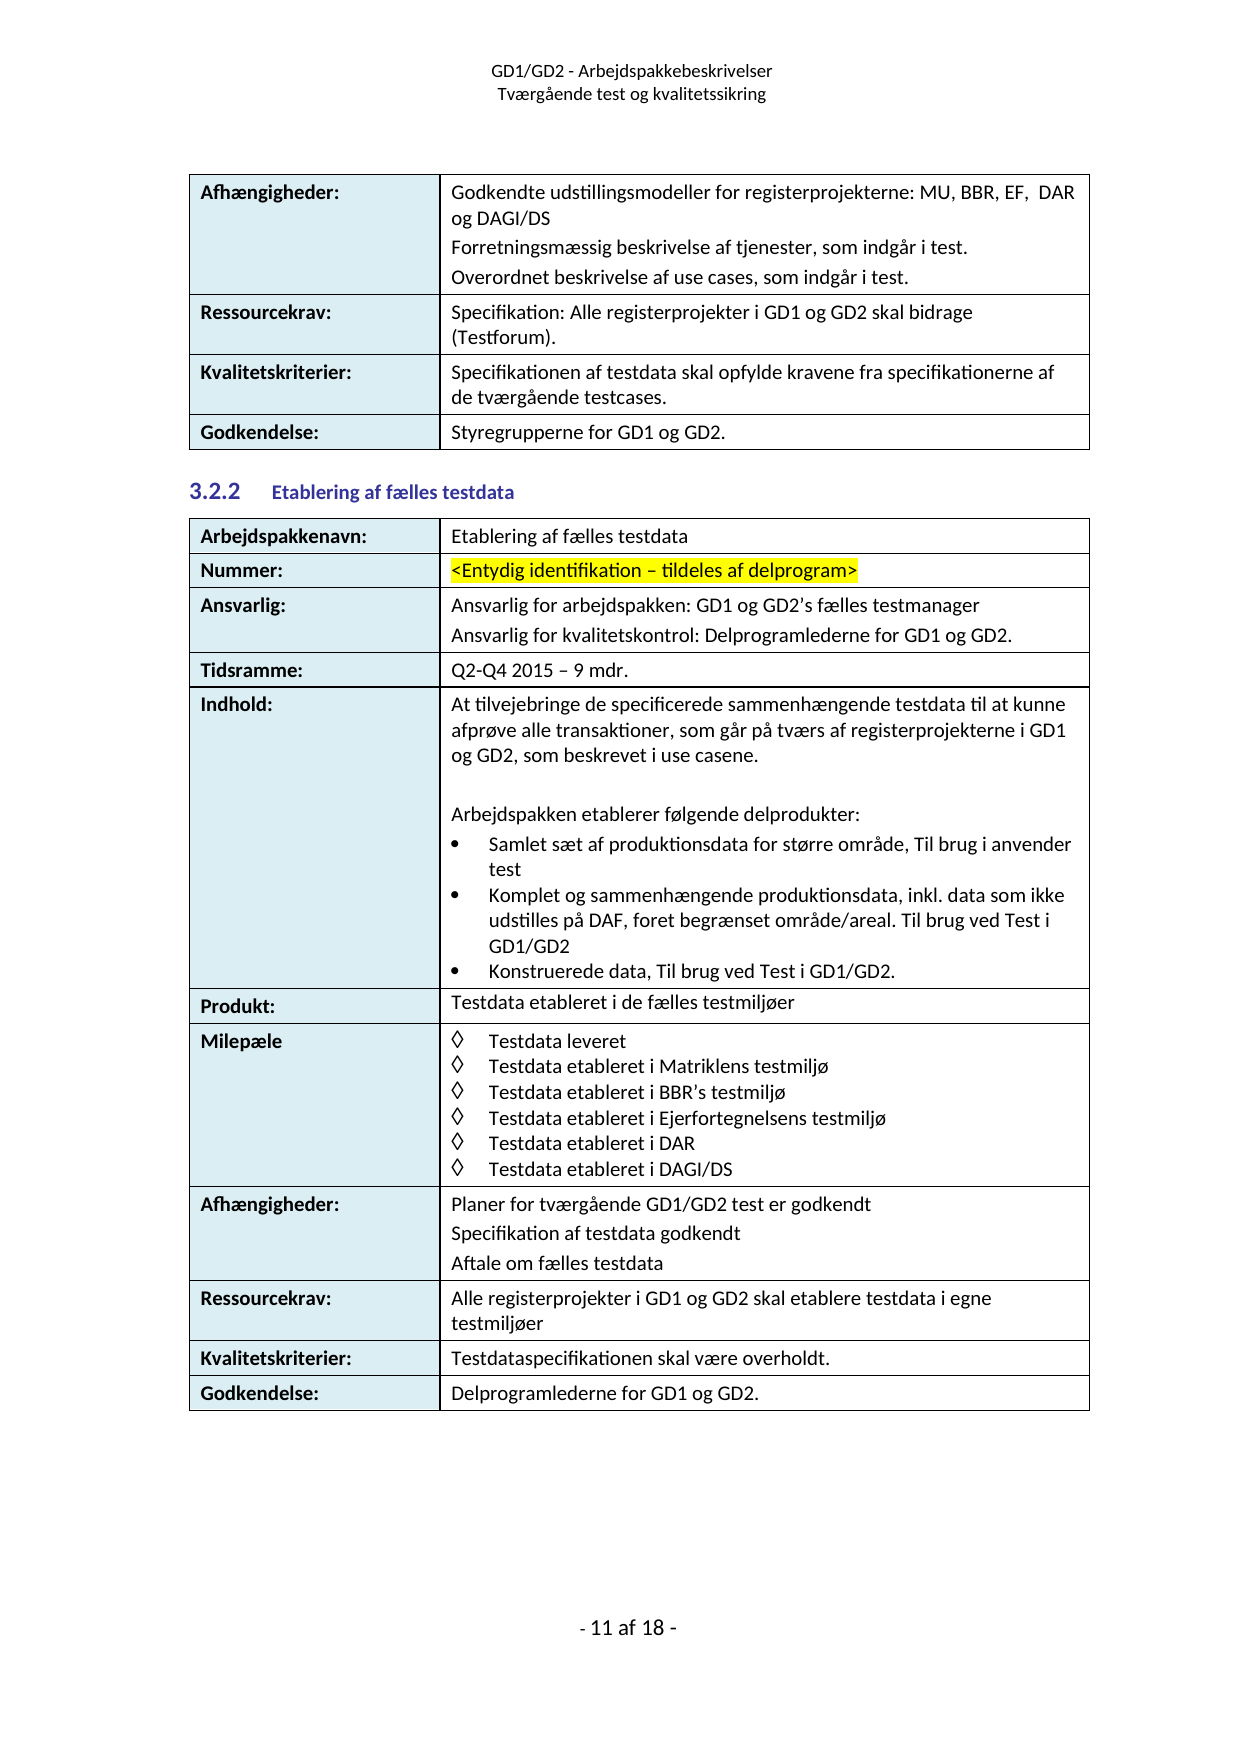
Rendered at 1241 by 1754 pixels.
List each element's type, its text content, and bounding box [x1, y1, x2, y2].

table_cell <Entydig identifikation – tildeles af delprogram> [441, 554, 1089, 587]
table_cell Godkendelse: [190, 1376, 439, 1409]
table_cell Testdata etableret i de fælles testmiljøer [441, 989, 1089, 1023]
table_cell Nummer: [190, 554, 439, 587]
table_cell Produkt: [190, 989, 439, 1023]
subtitle Etablering af fælles testdata [189, 475, 1075, 505]
table_cell Godkendelse: [190, 415, 439, 449]
table_cell Testdata leveret Testdata etableret i Matriklens testmiljø Testdata etableret i BBR’s testmiljø Testdata etableret i Ejerfortegnelsens testmiljø Testdata etableret i DAR Testdata etableret i DAGI/DS [441, 1024, 1089, 1186]
table_cell Milepæle [190, 1024, 439, 1186]
table_cell Indhold: [190, 688, 439, 988]
table_cell Q2-Q4 2015 – 9 mdr. [441, 653, 1089, 686]
table_cell Styregrupperne for GD1 og GD2. [441, 415, 1089, 449]
table_cell Testdataspecifikationen skal være overholdt. [441, 1341, 1089, 1375]
table_cell Delprogramlederne for GD1 og GD2. [441, 1376, 1089, 1409]
table_cell Ressourcekrav: [190, 295, 439, 354]
table_cell Ansvarlig: [190, 588, 439, 652]
table_cell Specifikationen af testdata skal opfylde kravene fra specifikationerne af de tværgående testcases. [441, 355, 1089, 414]
table_header Arbejdspakkenavn: [190, 519, 439, 552]
table_cell Kvalitetskriterier: [190, 355, 439, 414]
table_header Etablering af fælles testdata [441, 519, 1089, 552]
table_cell Ansvarlig for arbejdspakken: GD1 og GD2’s fælles testmanager Ansvarlig for kvalitetskontrol: Delprogramlederne for GD1 og GD2. [441, 588, 1089, 652]
table_cell Afhængigheder: [190, 1187, 439, 1280]
table_cell Kvalitetskriterier: [190, 1341, 439, 1375]
table_cell Godkendte udstillingsmodeller for registerprojekterne: MU, BBR, EF, DAR og DAGI/DS Forretningsmæssig beskrivelse af tjenester, som indgår i test. Overordnet beskrivelse af use cases, som indgår i test. [441, 175, 1089, 294]
table_cell Ressourcekrav: [190, 1281, 439, 1340]
table_cell At tilvejebringe de specificerede sammenhængende testdata til at kunne afprøve alle transaktioner, som går på tværs af registerprojekterne i GD1 og GD2, som beskrevet i use casene. Arbejdspakken etablerer følgende delprodukter: Samlet sæt af produktionsdata for større område, Til brug i anvender test Komplet og sammenhængende produktionsdata, inkl. data som ikke udstilles på DAF, foret begrænset område/areal. Til brug ved Test i GD1/GD2 Konstruerede data, Til brug ved Test i GD1/GD2. [441, 688, 1089, 988]
table_cell Alle registerprojekter i GD1 og GD2 skal etablere testdata i egne testmiljøer [441, 1281, 1089, 1340]
table_cell Specifikation: Alle registerprojekter i GD1 og GD2 skal bidrage (Testforum). [441, 295, 1089, 354]
table_cell Planer for tværgående GD1/GD2 test er godkendt Specifikation af testdata godkendt Aftale om fælles testdata [441, 1187, 1089, 1280]
table_cell Tidsramme: [190, 653, 439, 686]
table_cell Afhængigheder: [190, 175, 439, 294]
